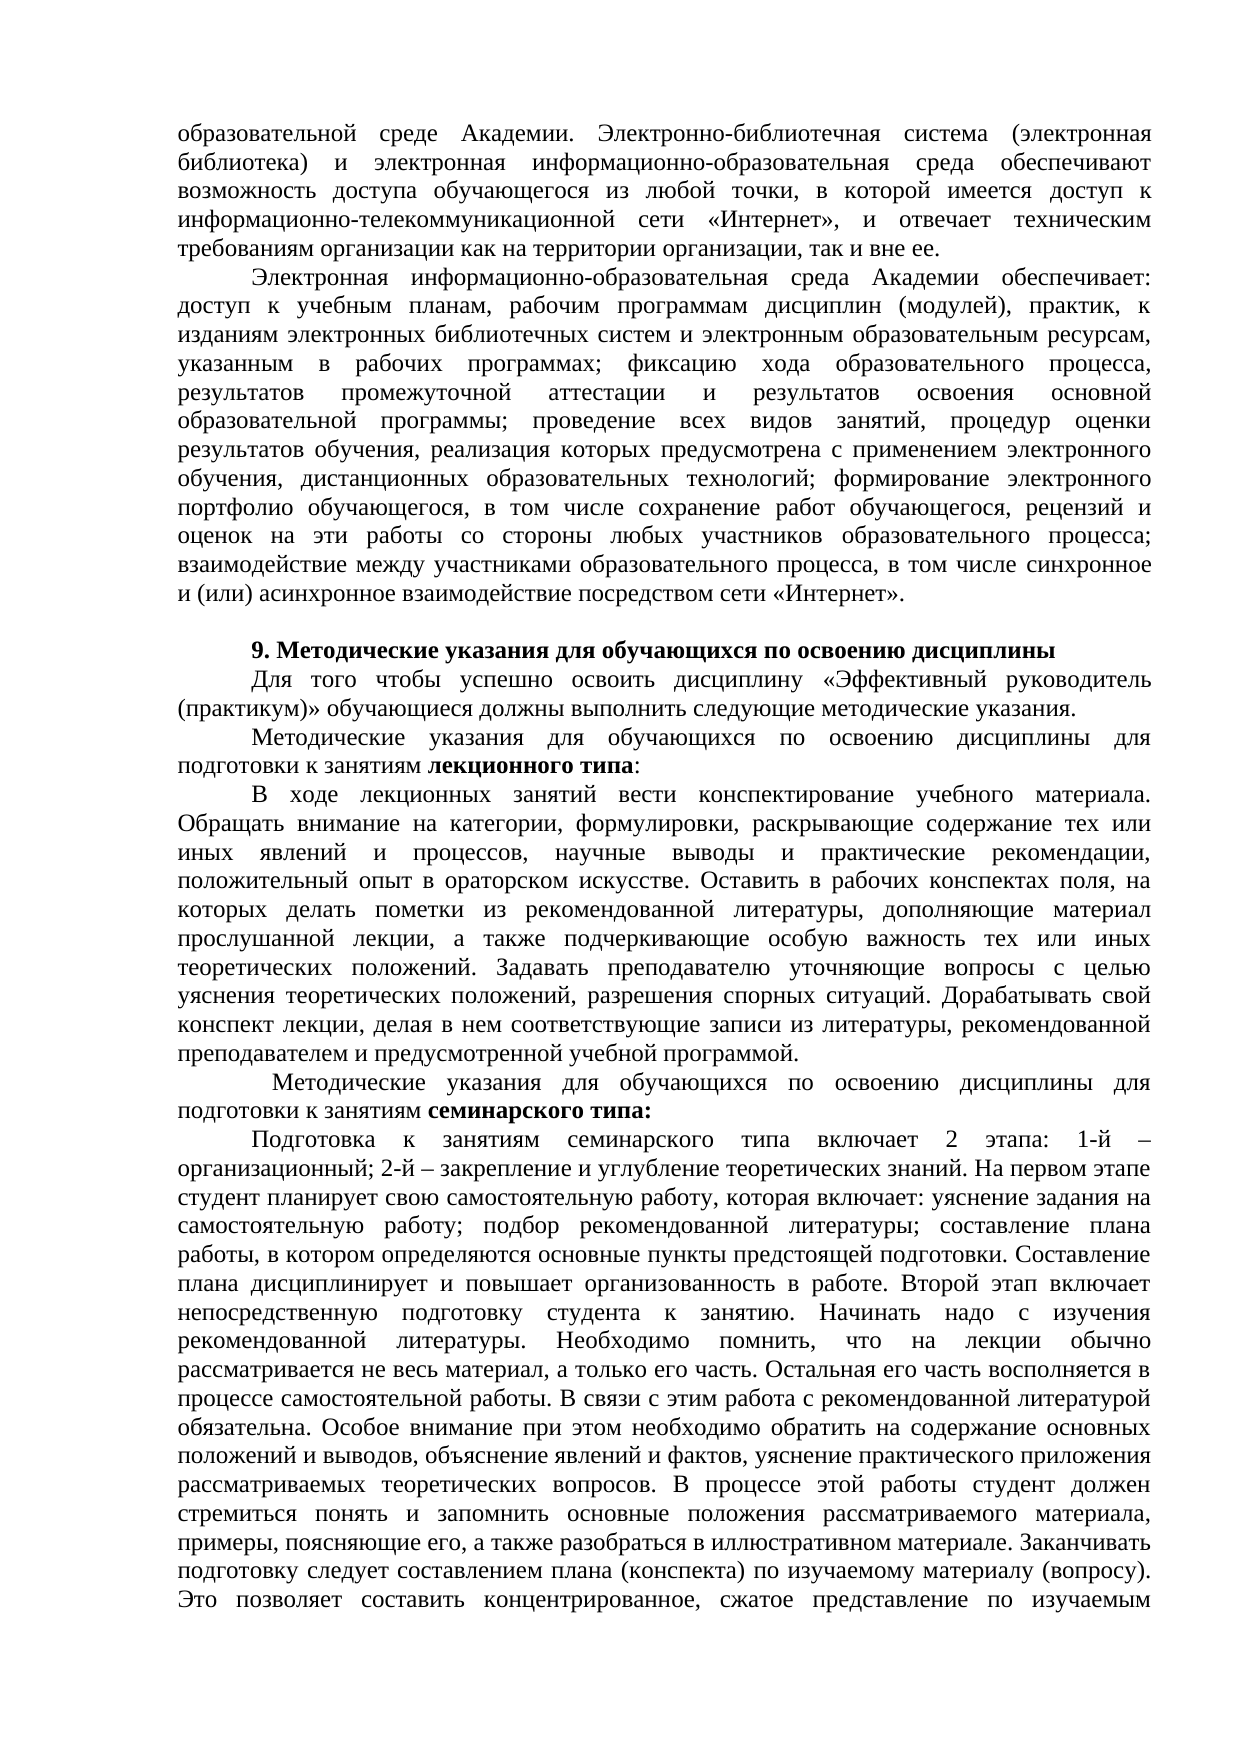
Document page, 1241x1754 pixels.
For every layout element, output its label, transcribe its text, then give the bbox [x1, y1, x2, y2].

text Электронная информационно-образовательная среда Академии обеспечивает: доступ к учебным планам, рабочим программам дисциплин (модулей), практик, к изданиям электронных библиотечных систем и электронным образовательным ресурсам, указанным в рабочих программах; фиксацию хода образовательного процесса, результатов промежуточной аттестации и результатов освоения основной образовательной программы; проведение всех видов занятий, процедур оценки результатов обучения, реализация которых предусмотрена с применением электронного обучения, дистанционных образовательных технологий; формирование электронного портфолио обучающегося, в том числе сохранение работ обучающегося, рецензий и оценок на эти работы со стороны любых участников образовательного процесса; взаимодействие между участниками образовательного процесса, в том числе синхронное и (или) асинхронное взаимодействие посредством сети «Интернет». [177, 262, 1152, 607]
text 9. Методические указания для обучающихся по освоению дисциплины [177, 636, 1152, 664]
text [177, 1124, 1152, 1613]
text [177, 118, 1152, 262]
text Методические указания для обучающихся по освоению дисциплины для подготовки к занятиям лекционного типа: [177, 722, 1152, 779]
text Для того чтобы успешно освоить дисциплину «Эффективный руководитель (практикум)» обучающиеся должны выполнить следующие методические указания. [177, 664, 1152, 722]
text Методические указания для обучающихся по освоению дисциплины для подготовки к занятиям семинарского типа: [177, 1067, 1152, 1124]
text В ходе лекционных занятий вести конспектирование учебного материала. Обращать внимание на категории, формулировки, раскрывающие содержание тех или иных явлений и процессов, научные выводы и практические рекомендации, положительный опыт в ораторском искусстве. Оставить в рабочих конспектах поля, на которых делать пометки из рекомендованной литературы, дополняющие материал прослушанной лекции, а также подчеркивающие особую важность тех или иных теоретических положений. Задавать преподавателю уточняющие вопросы с целью уяснения теоретических положений, разрешения спорных ситуаций. Дорабатывать свой конспект лекции, делая в нем соответствующие записи из литературы, рекомендованной преподавателем и предусмотренной учебной программой. [177, 779, 1152, 1067]
